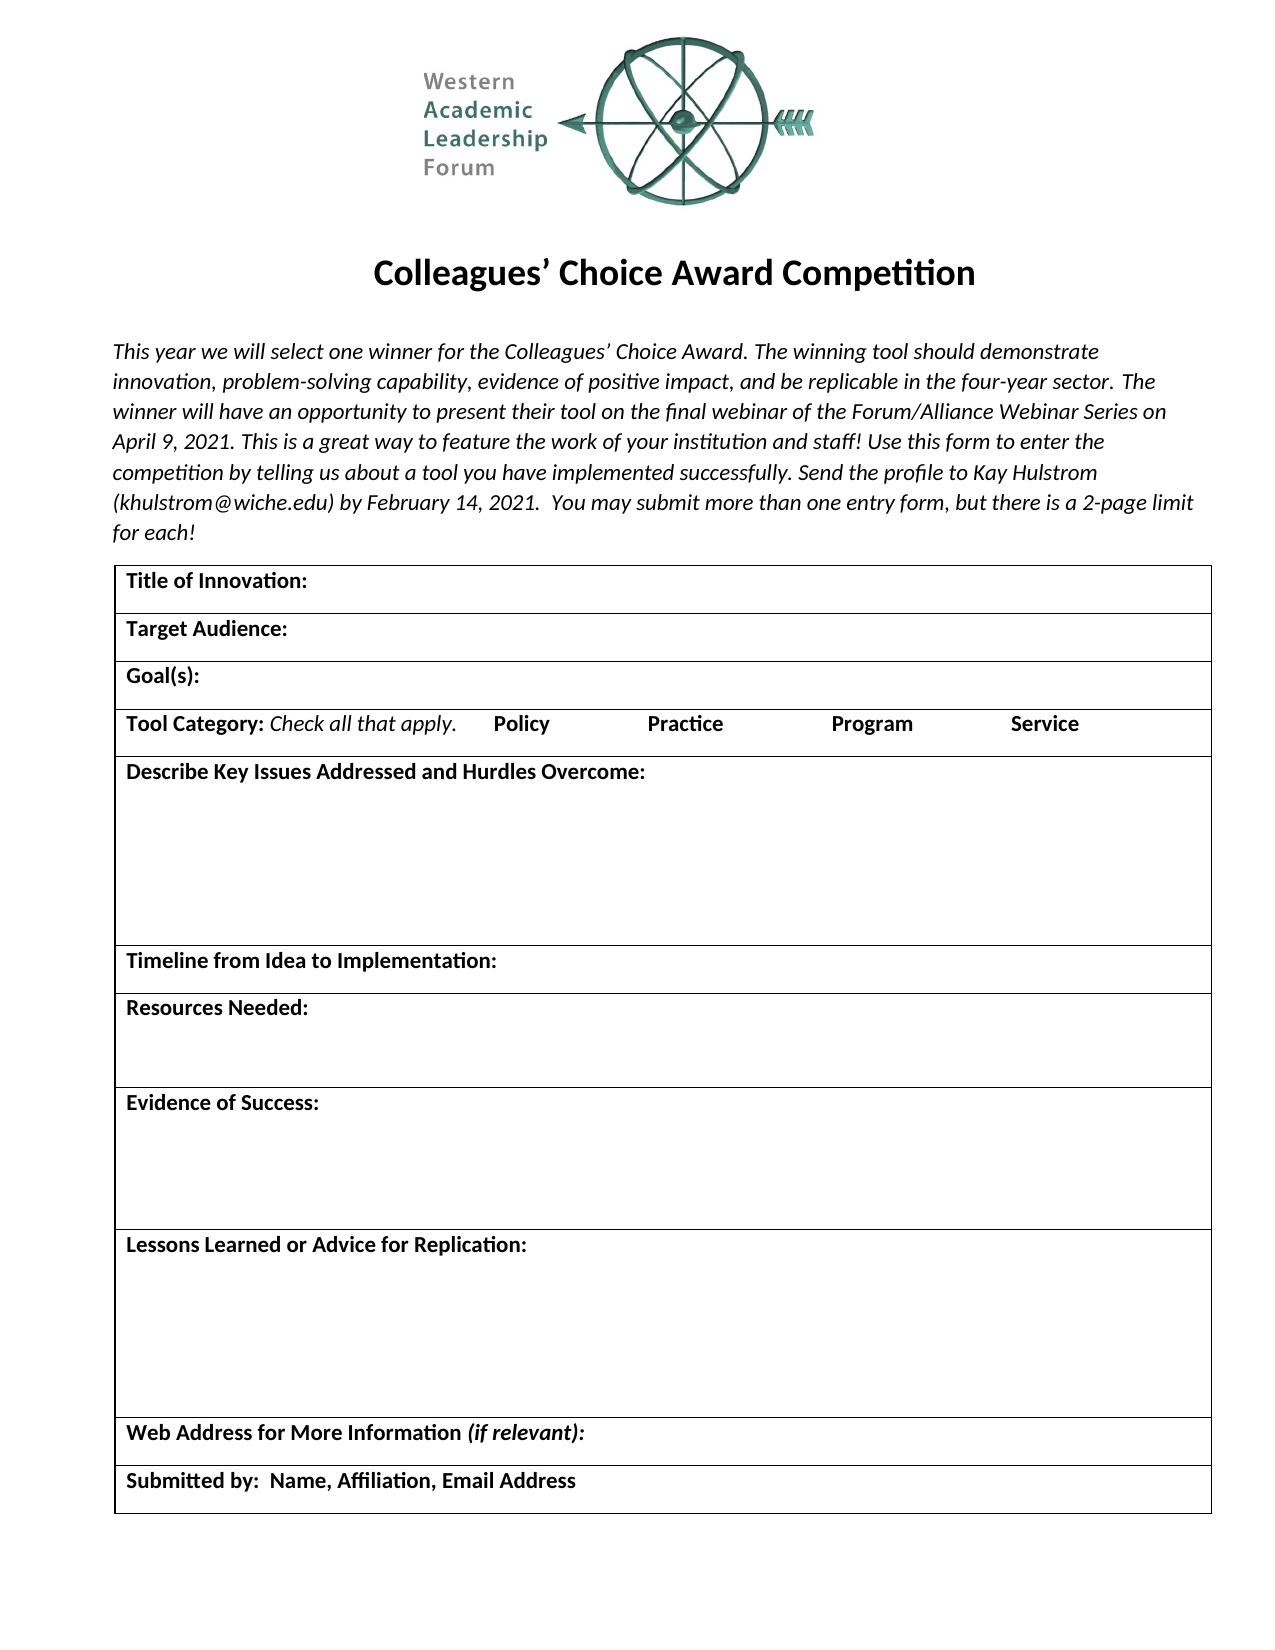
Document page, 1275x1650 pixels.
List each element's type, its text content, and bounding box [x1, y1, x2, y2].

picture [423, 12, 825, 233]
table_cell Timeline from Idea to Implementation: [116, 946, 1211, 992]
table_cell Resources Needed: [116, 994, 1211, 1087]
table_cell Target Audience: [116, 614, 1211, 661]
table_cell Lessons Learned or Advice for Replication: [116, 1230, 1211, 1417]
table_cell Web Address for More Information (if relevant): [116, 1418, 1211, 1465]
table_header Title of Innovation: [116, 566, 1211, 613]
table_cell Tool Category: Check all that apply. Policy Practice Program Service [116, 710, 1211, 756]
table_cell Describe Key Issues Addressed and Hurdles Overcome: [116, 757, 1211, 945]
table_cell Submitted by: Name, Affiliation, Email Address [116, 1466, 1211, 1513]
table_cell Evidence of Success: [116, 1088, 1211, 1229]
text This year we will select one winner for the Colleagues’ Choice Award. The winning tool should demonstrate innovation, problem-solving capability, evidence of positive impact, and be replicable in the four-year sector. The winner will have an opportunity to present their tool on the final webinar of the Forum/Alliance Webinar Series on April 9, 2021. This is a great way to feature the work of your institution and staff! Use this form to enter the competition by telling us about a tool you have implemented successfully. Send the profile to Kay Hulstrom (khulstrom@wiche.edu) by February 14, 2021. You may submit more than one entry form, but there is a 2-page limit for each! [112, 337, 1209, 546]
table_cell Goal(s): [116, 662, 1211, 708]
text Colleagues’ Choice Award Competition [187, 249, 1162, 295]
